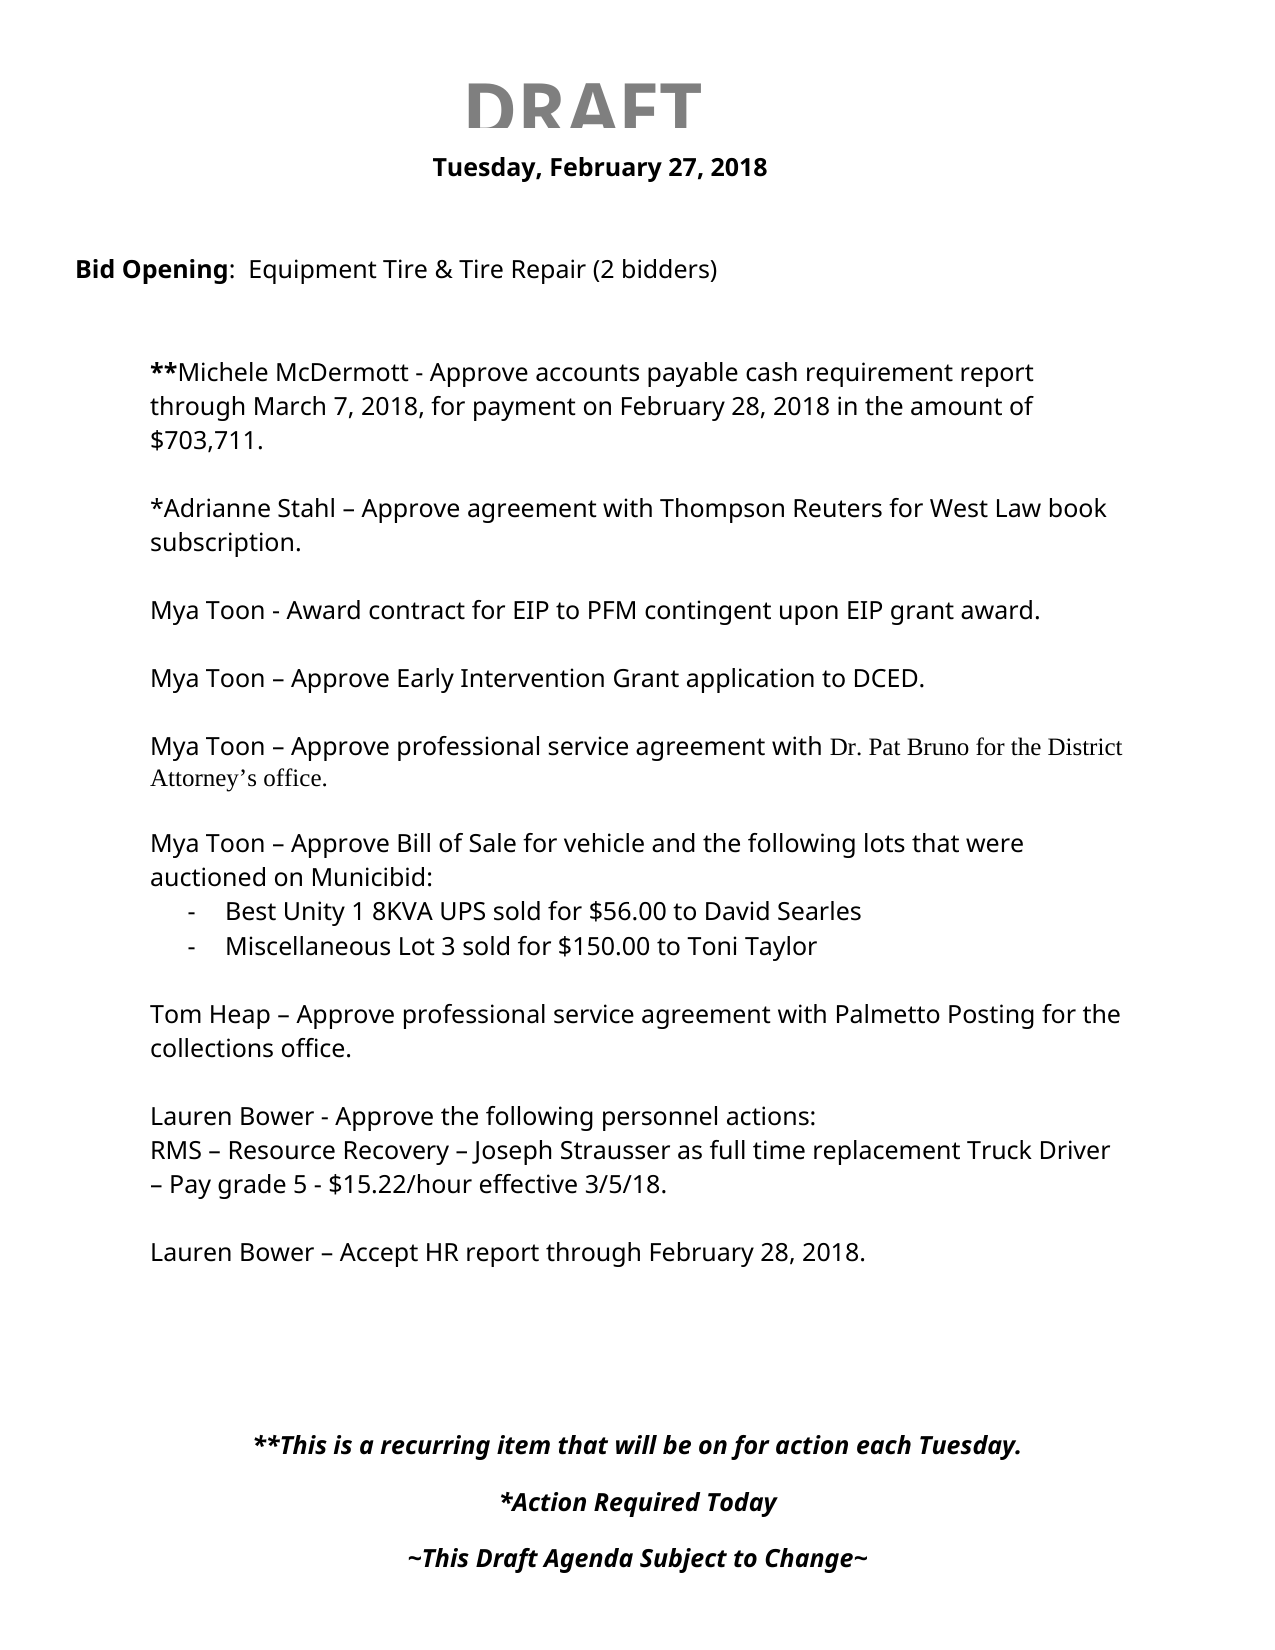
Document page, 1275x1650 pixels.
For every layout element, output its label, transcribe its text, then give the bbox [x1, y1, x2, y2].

list Best Unity 1 8KVA UPS sold for $56.00 to David Searles [187, 894, 1125, 928]
text Mya Toon – Approve Bill of Sale for vehicle and the following lots that were auctioned on Municibid: [150, 826, 1125, 894]
text Mya Toon - Award contract for EIP to PFM contingent upon EIP grant award. [150, 593, 1125, 627]
text *Adrianne Stahl – Approve agreement with Thompson Reuters for West Law book subscription. [150, 491, 1125, 559]
text Lauren Bower - Approve the following personnel actions: [150, 1098, 1125, 1132]
text **Michele McDermott - Approve accounts payable cash requirement report through March 7, 2018, for payment on February 28, 2018 in the amount of $703,711. [150, 354, 1125, 457]
text Lauren Bower – Accept HR report through February 28, 2018. [150, 1235, 1125, 1269]
text Tom Heap – Approve professional service agreement with Palmetto Posting for the collections office. [150, 996, 1125, 1064]
text Mya Toon – Approve professional service agreement with Dr. Pat Bruno for the District Attorney’s office. [150, 729, 1125, 792]
text Mya Toon – Approve Early Intervention Grant application to DCED. [150, 661, 1125, 695]
title Tuesday, February 27, 2018 [75, 150, 1125, 184]
text Bid Opening: Equipment Tire & Tire Repair (2 bidders) [75, 252, 1125, 286]
text RMS – Resource Recovery – Joseph Strausser as full time replacement Truck Driver – Pay grade 5 - $15.22/hour effective 3/5/18. [150, 1132, 1125, 1201]
list Miscellaneous Lot 3 sold for $150.00 to Toni Taylor [187, 928, 1125, 962]
